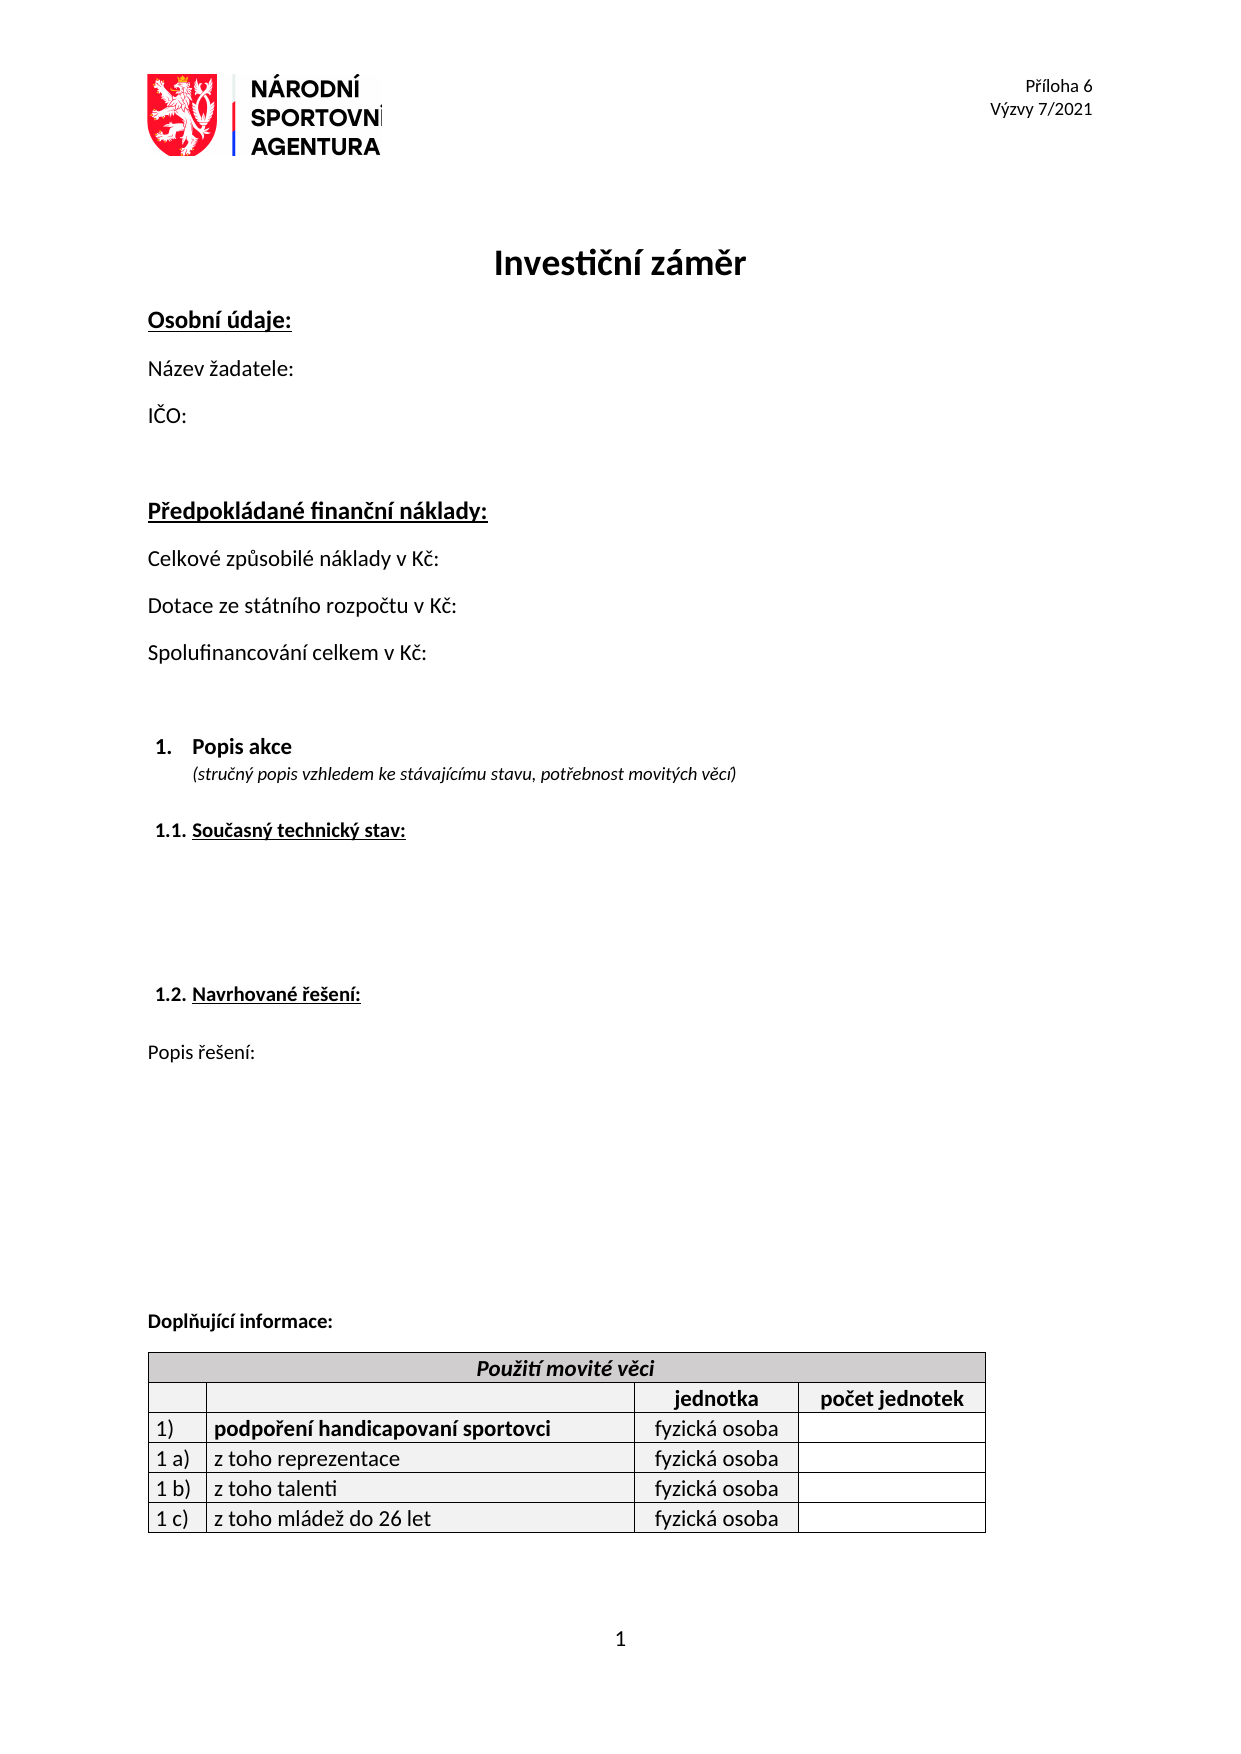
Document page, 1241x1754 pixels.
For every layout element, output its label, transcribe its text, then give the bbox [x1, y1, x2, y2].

table_cell fyzická osoba [635, 1473, 798, 1502]
table_cell 1 b) [149, 1473, 206, 1502]
text Název žadatele: [148, 354, 1093, 382]
text Investiční záměr [148, 238, 1093, 284]
text Dotace ze státního rozpočtu v Kč: [148, 591, 1093, 619]
list Navrhované řešení: [154, 981, 1093, 1007]
list (stručný popis vzhledem ke stávajícímu stavu, potřebnost movitých věcí) [192, 762, 1093, 785]
table_cell z toho talenti [207, 1473, 634, 1502]
text Celkové způsobilé náklady v Kč: [148, 544, 1093, 572]
table_cell 1 c) [149, 1503, 206, 1532]
table_cell 1) [149, 1413, 206, 1442]
text Předpokládané finanční náklady: [148, 495, 1093, 525]
table_header Použití movité věci [149, 1353, 985, 1382]
table_cell z toho mládež do 26 let [207, 1503, 634, 1532]
table_cell [799, 1443, 985, 1472]
table_cell počet jednotek [799, 1383, 985, 1412]
table_cell podpoření handicapovaní sportovci [207, 1413, 634, 1442]
text Osobní údaje: [148, 304, 1093, 335]
table_cell fyzická osoba [635, 1443, 798, 1472]
table_cell 1 a) [149, 1443, 206, 1472]
table_cell [207, 1383, 634, 1412]
table_cell [149, 1383, 206, 1412]
list Popis řešení: [148, 1039, 1093, 1064]
table_cell [799, 1503, 985, 1532]
table_cell [799, 1473, 985, 1502]
list Doplňující informace: [148, 1308, 1093, 1333]
list Popis akce [154, 732, 1093, 760]
list Současný technický stav: [154, 817, 1093, 842]
table_cell fyzická osoba [635, 1503, 798, 1532]
text Spolufinancování celkem v Kč: [148, 638, 1093, 666]
table_cell [799, 1413, 985, 1442]
table_cell fyzická osoba [635, 1413, 798, 1442]
text IČO: [148, 401, 1093, 429]
table_cell z toho reprezentace [207, 1443, 634, 1472]
picture [147, 74, 382, 156]
table_cell jednotka [635, 1383, 798, 1412]
